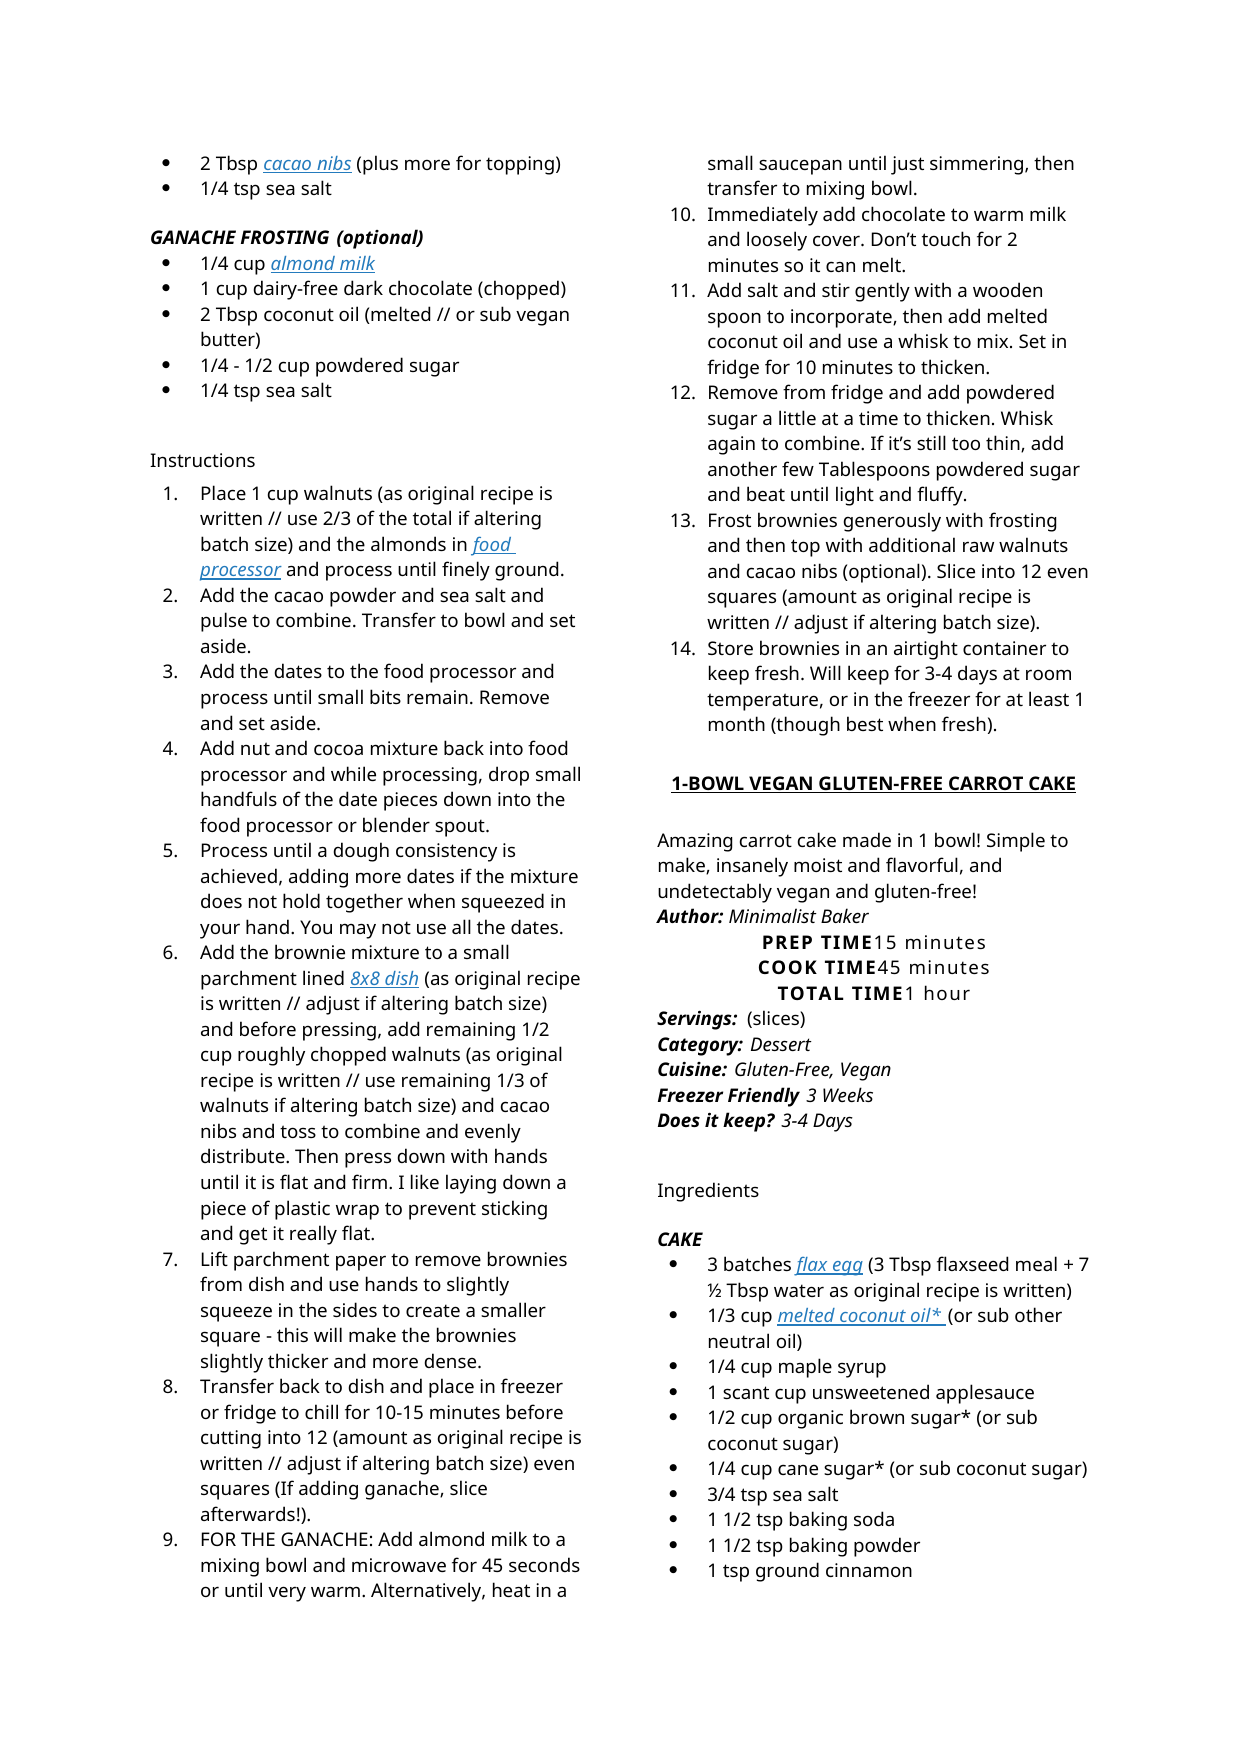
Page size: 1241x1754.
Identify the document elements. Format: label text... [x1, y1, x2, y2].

list Lift parchment paper to remove brownies from dish and use hands to slightly squeeze in the sides to create a smaller square - this will make the brownies slightly thicker and more dense. [162, 1246, 583, 1373]
list Frost brownies generously with frosting and then top with additional raw walnuts and cacao nibs (optional). Slice into 12 even squares (amount as original recipe is written // adjust if altering batch size). [669, 507, 1090, 635]
list Place 1 cup walnuts (as original recipe is written // use 2/3 of the total if altering batch size) and the almonds in food processor and process until finely ground. [162, 480, 583, 582]
subtitle 1-BOWL VEGAN GLUTEN-FREE CARROT CAKE [657, 770, 1090, 796]
list Add the dates to the food processor and process until small bits remain. Remove and set aside. [162, 659, 583, 735]
list Add the cacao powder and sea salt and pulse to combine. Transfer to bowl and set aside. [162, 582, 583, 659]
text Author: Minimalist Baker [657, 904, 1090, 929]
list Store brownies in an airtight container to keep fresh. Will keep for 3-4 days at room temperature, or in the freezer for at least 1 month (though best when fresh). [669, 635, 1090, 737]
list 1/4 cup almond milk [162, 250, 583, 276]
list Add salt and stir gently with a wooden spoon to incorporate, then add melted coconut oil and use a whisk to mix. Set in fridge for 10 minutes to thicken. [669, 278, 1090, 380]
subtitle CAKE [657, 1226, 1090, 1252]
text COOK TIME45 minutes [657, 955, 1090, 980]
text Freezer Friendly 3 Weeks [657, 1082, 1090, 1108]
text PREP TIME15 minutes [657, 929, 1090, 955]
subtitle GANACHE FROSTING (optional) [150, 224, 583, 250]
text Cuisine: Gluten-Free, Vegan [657, 1057, 1090, 1082]
list 3/4 tsp sea salt [669, 1481, 1090, 1507]
list 1 tsp ground cinnamon [669, 1558, 1090, 1583]
list 1/2 cup organic brown sugar* (or sub coconut sugar) [669, 1405, 1090, 1456]
list 1/4 cup maple syrup [669, 1354, 1090, 1379]
list 1/4 cup cane sugar* (or sub coconut sugar) [669, 1456, 1090, 1481]
text Servings: (slices) [657, 1006, 1090, 1031]
text Category: Dessert [657, 1031, 1090, 1057]
subtitle Ingredients [657, 1177, 1090, 1203]
text Amazing carrot cake made in 1 bowl! Simple to make, insanely moist and flavorful, and undetectably vegan and gluten-free! [657, 827, 1090, 904]
subtitle Instructions [150, 447, 583, 472]
list 2 Tbsp cacao nibs (plus more for topping) [162, 150, 583, 176]
list 1/4 tsp sea salt [162, 378, 583, 403]
list Remove from fridge and add powdered sugar a little at a time to thicken. Whisk again to combine. If it’s still too thin, add another few Tablespoons powdered sugar and beat until light and fluffy. [669, 380, 1090, 507]
list Transfer back to dish and place in freezer or fridge to chill for 10-15 minutes before cutting into 12 (amount as original recipe is written // adjust if altering batch size) even squares (If adding ganache, slice afterwards!). [162, 1373, 583, 1527]
list 1 1/2 tsp baking soda [669, 1507, 1090, 1532]
list 1 scant cup unsweetened applesauce [669, 1379, 1090, 1405]
list 2 Tbsp coconut oil (melted // or sub vegan butter) [162, 301, 583, 352]
list 1/4 tsp sea salt [162, 176, 583, 201]
list FOR THE GANACHE: Add almond milk to a mixing bowl and microwave for 45 seconds or until very warm. Alternatively, heat in a small saucepan until just simmering, then transfer to mixing bowl. [162, 1527, 583, 1603]
list 1 1/2 tsp baking powder [669, 1532, 1090, 1558]
list Process until a dough consistency is achieved, adding more dates if the mixture does not hold together when squeezed in your hand. You may not use all the dates. [162, 837, 583, 939]
list Add nut and cocoa mixture back into food processor and while processing, drop small handfuls of the date pieces down into the food processor or blender spout. [162, 735, 583, 837]
list 1 cup dairy-free dark chocolate (chopped) [162, 276, 583, 301]
list FOR THE GANACHE: Add almond milk to a mixing bowl and microwave for 45 seconds or until very warm. Alternatively, heat in a small saucepan until just simmering, then transfer to mixing bowl. [669, 150, 1090, 201]
list Add the brownie mixture to a small parchment lined 8x8 dish (as original recipe is written // adjust if altering batch size) and before pressing, add remaining 1/2 cup roughly chopped walnuts (as original recipe is written // use remaining 1/3 of walnuts if altering batch size) and cacao nibs and toss to combine and evenly distribute. Then press down with hands until it is flat and firm. I like laying down a piece of plastic wrap to prevent sticking and get it really flat. [162, 939, 583, 1246]
list 3 batches flax egg (3 Tbsp flaxseed meal + 7 ½ Tbsp water as original recipe is written) [669, 1252, 1090, 1303]
list 1/3 cup melted coconut oil* (or sub other neutral oil) [669, 1303, 1090, 1354]
list 1/4 - 1/2 cup powdered sugar [162, 352, 583, 378]
text Does it keep? 3-4 Days [657, 1108, 1090, 1133]
text TOTAL TIME1 hour [657, 980, 1090, 1006]
list Immediately add chocolate to warm milk and loosely cover. Don’t touch for 2 minutes so it can melt. [669, 201, 1090, 278]
